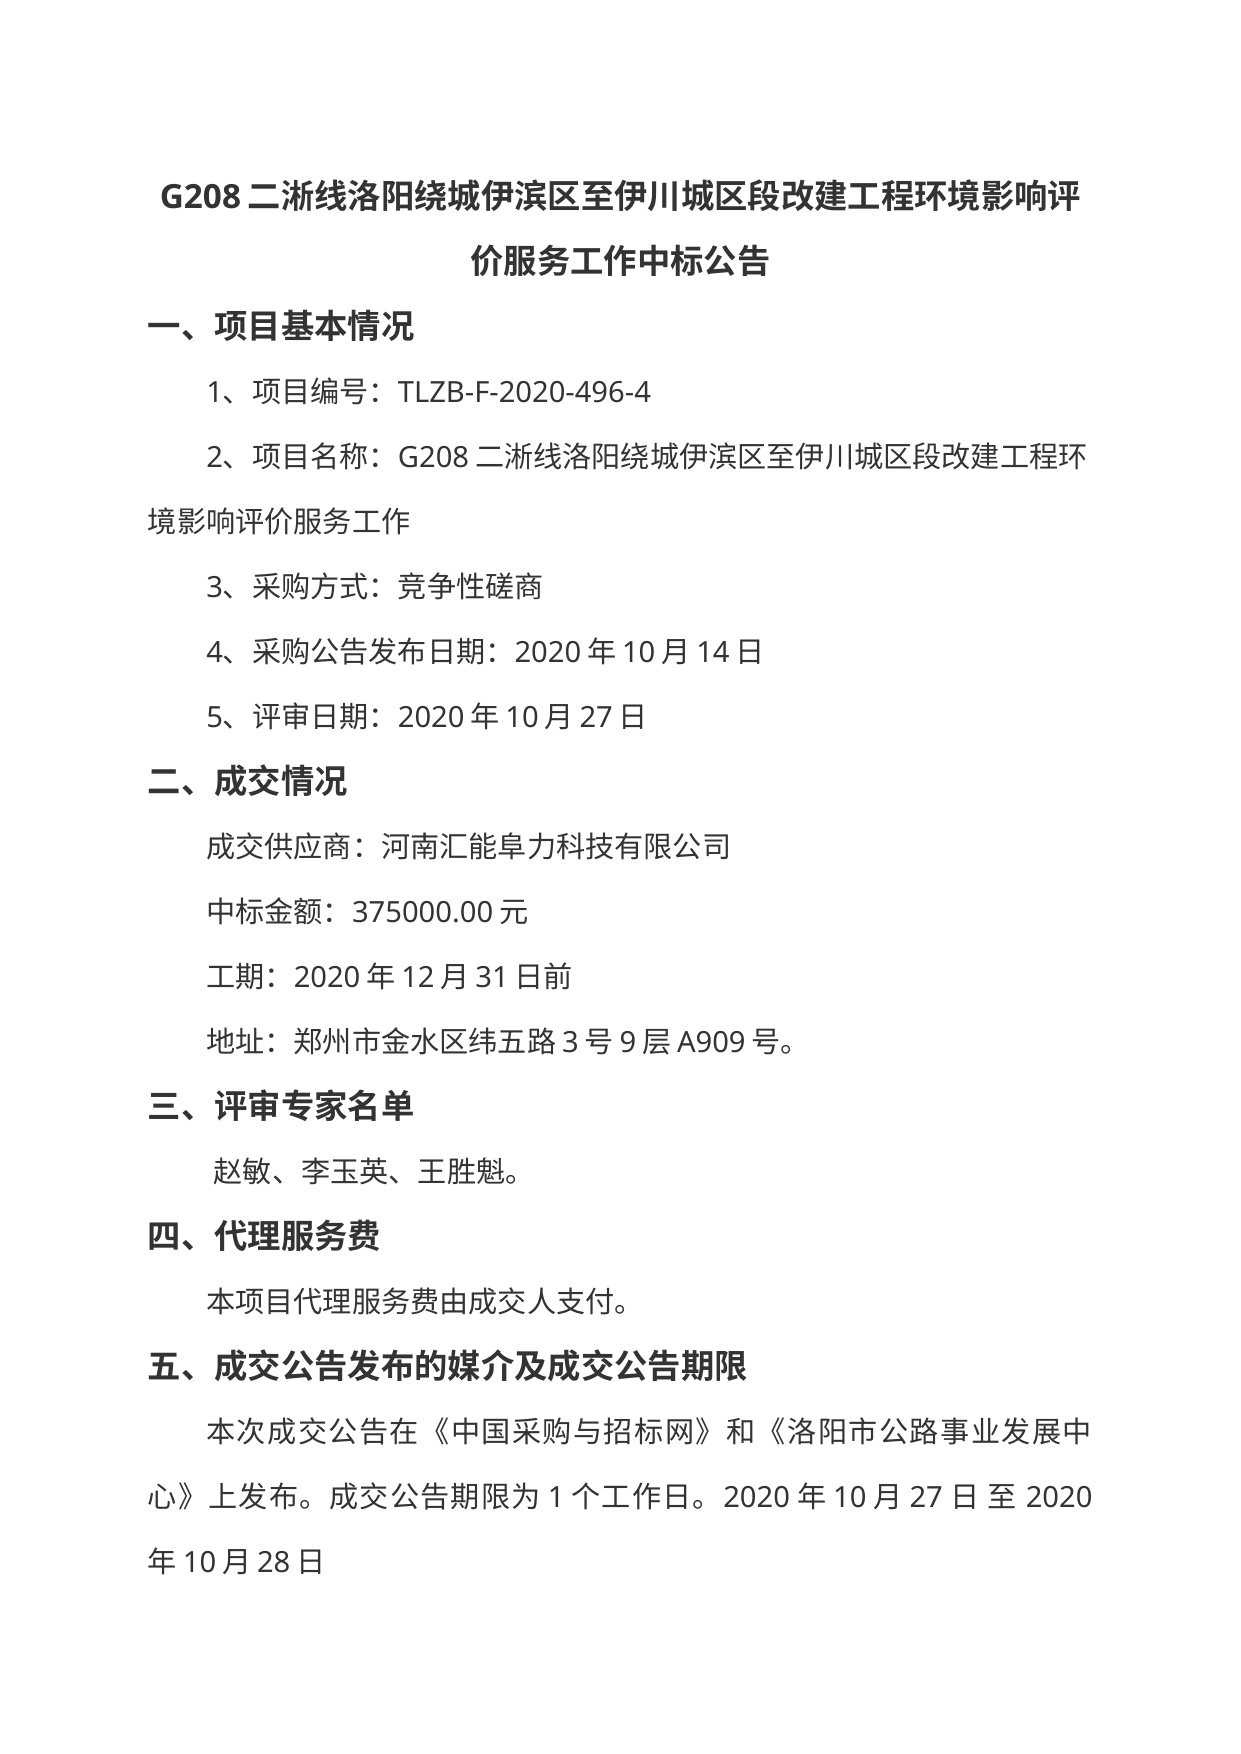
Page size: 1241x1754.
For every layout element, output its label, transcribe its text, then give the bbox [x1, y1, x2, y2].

text 中标金额：375000.00元 [148, 877, 1093, 942]
text 二、成交情况 [148, 747, 1093, 812]
list 成交公告发布的媒介及成交公告期限 [148, 1332, 1093, 1397]
text 3、采购方式：竞争性磋商 [148, 552, 1093, 617]
text 四、代理服务费 [148, 1202, 1093, 1267]
text 1、项目编号：TLZB-F-2020-496-4 [148, 357, 1093, 422]
text 三、评审专家名单 [148, 1072, 1093, 1137]
text 工期：2020年12月31日前 [148, 942, 1093, 1007]
text 成交供应商：河南汇能阜力科技有限公司 [148, 812, 1093, 877]
text G208二淅线洛阳绕城伊滨区至伊川城区段改建工程环境影响评价服务工作中标公告 [148, 162, 1093, 292]
text 5、评审日期：2020年10月27日 [148, 682, 1093, 747]
text 4、采购公告发布日期：2020年10月14日 [148, 617, 1093, 682]
text 赵敏、李玉英、王胜魁。 [148, 1137, 1093, 1202]
text 一、项目基本情况 [148, 292, 1093, 357]
text 2、项目名称：G208二淅线洛阳绕城伊滨区至伊川城区段改建工程环境影响评价服务工作 [148, 422, 1093, 552]
text 本次成交公告在《中国采购与招标网》和《洛阳市公路事业发展中心》上发布。成交公告期限为1个工作日。2020年10月27日 至 2020年10月28日 [148, 1397, 1093, 1592]
text 地址：郑州市金水区纬五路3号9层A909号。 [148, 1007, 1093, 1072]
text 本项目代理服务费由成交人支付。 [148, 1267, 1093, 1332]
